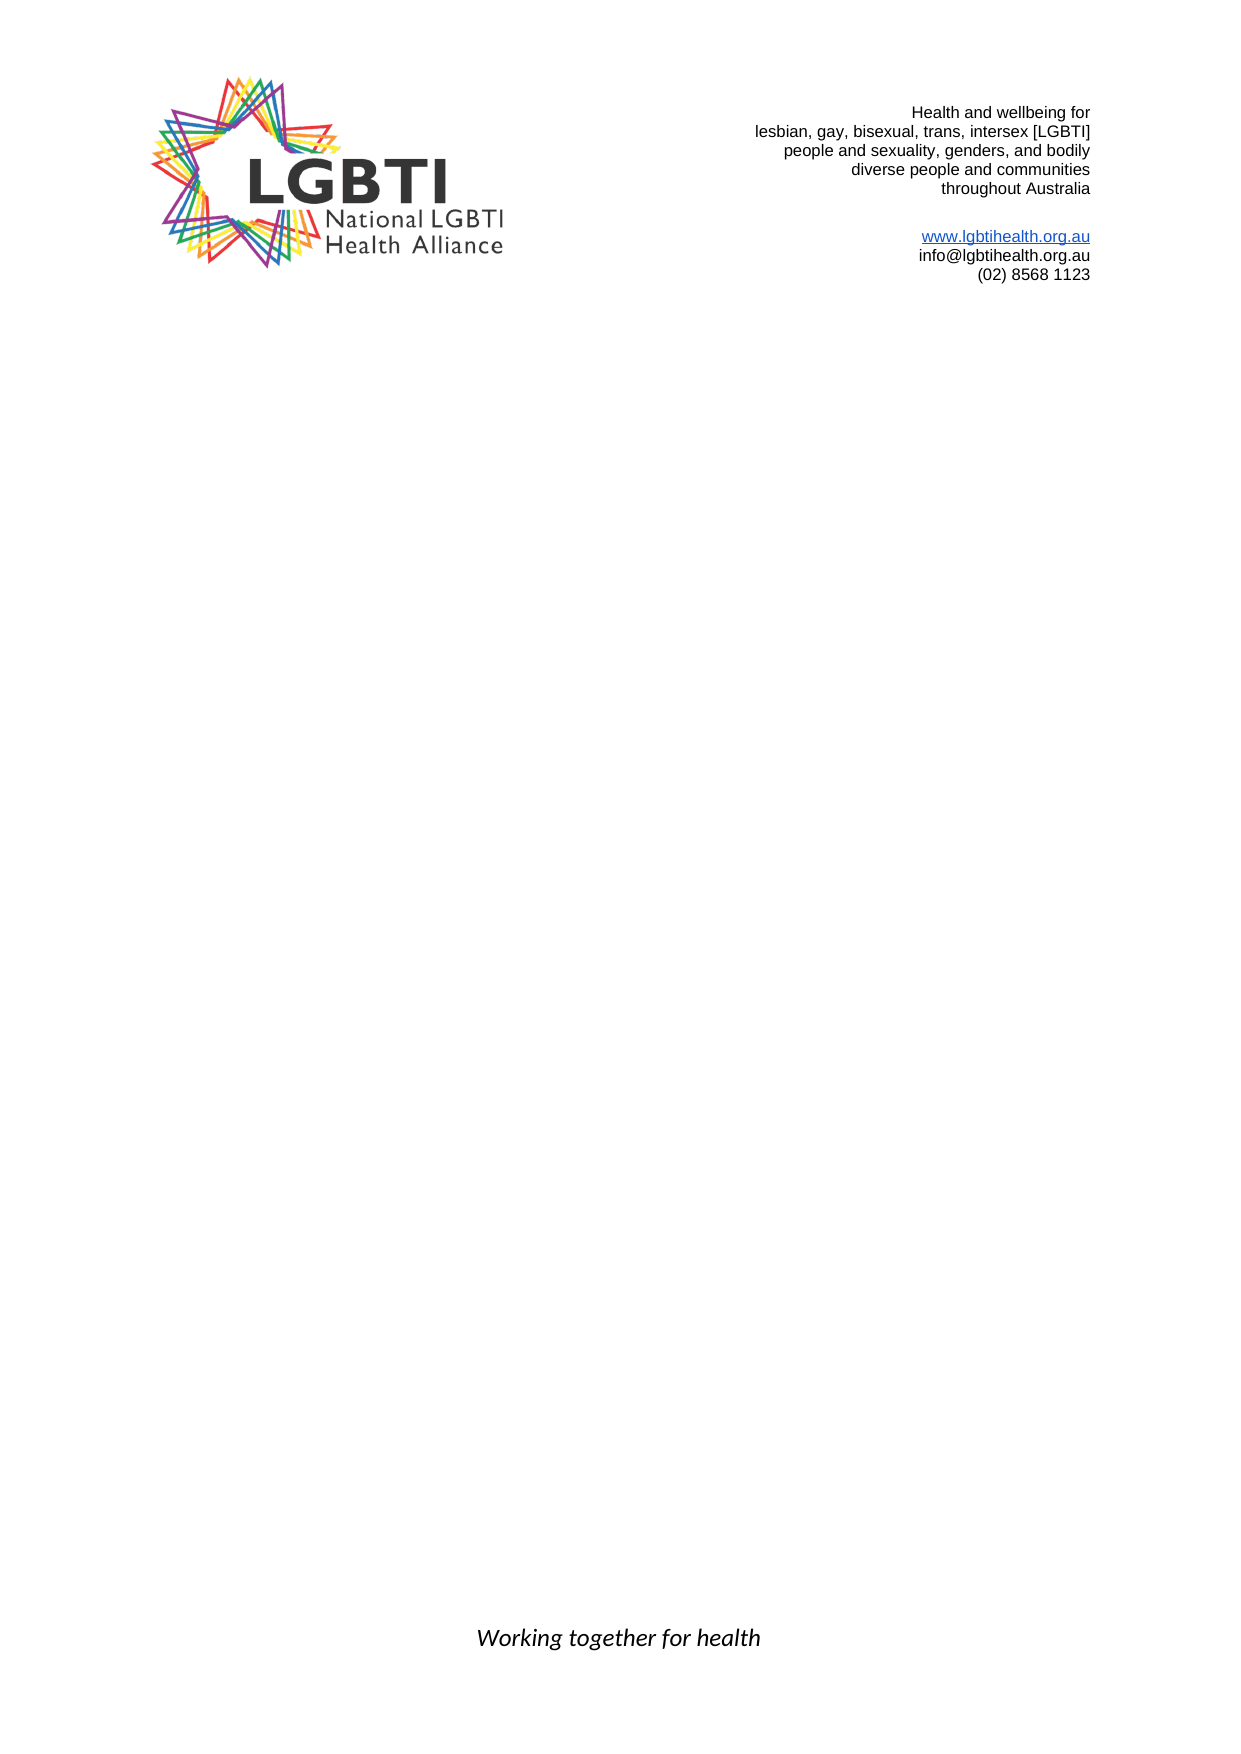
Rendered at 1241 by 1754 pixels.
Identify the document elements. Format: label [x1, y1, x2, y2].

picture [150, 76, 524, 269]
